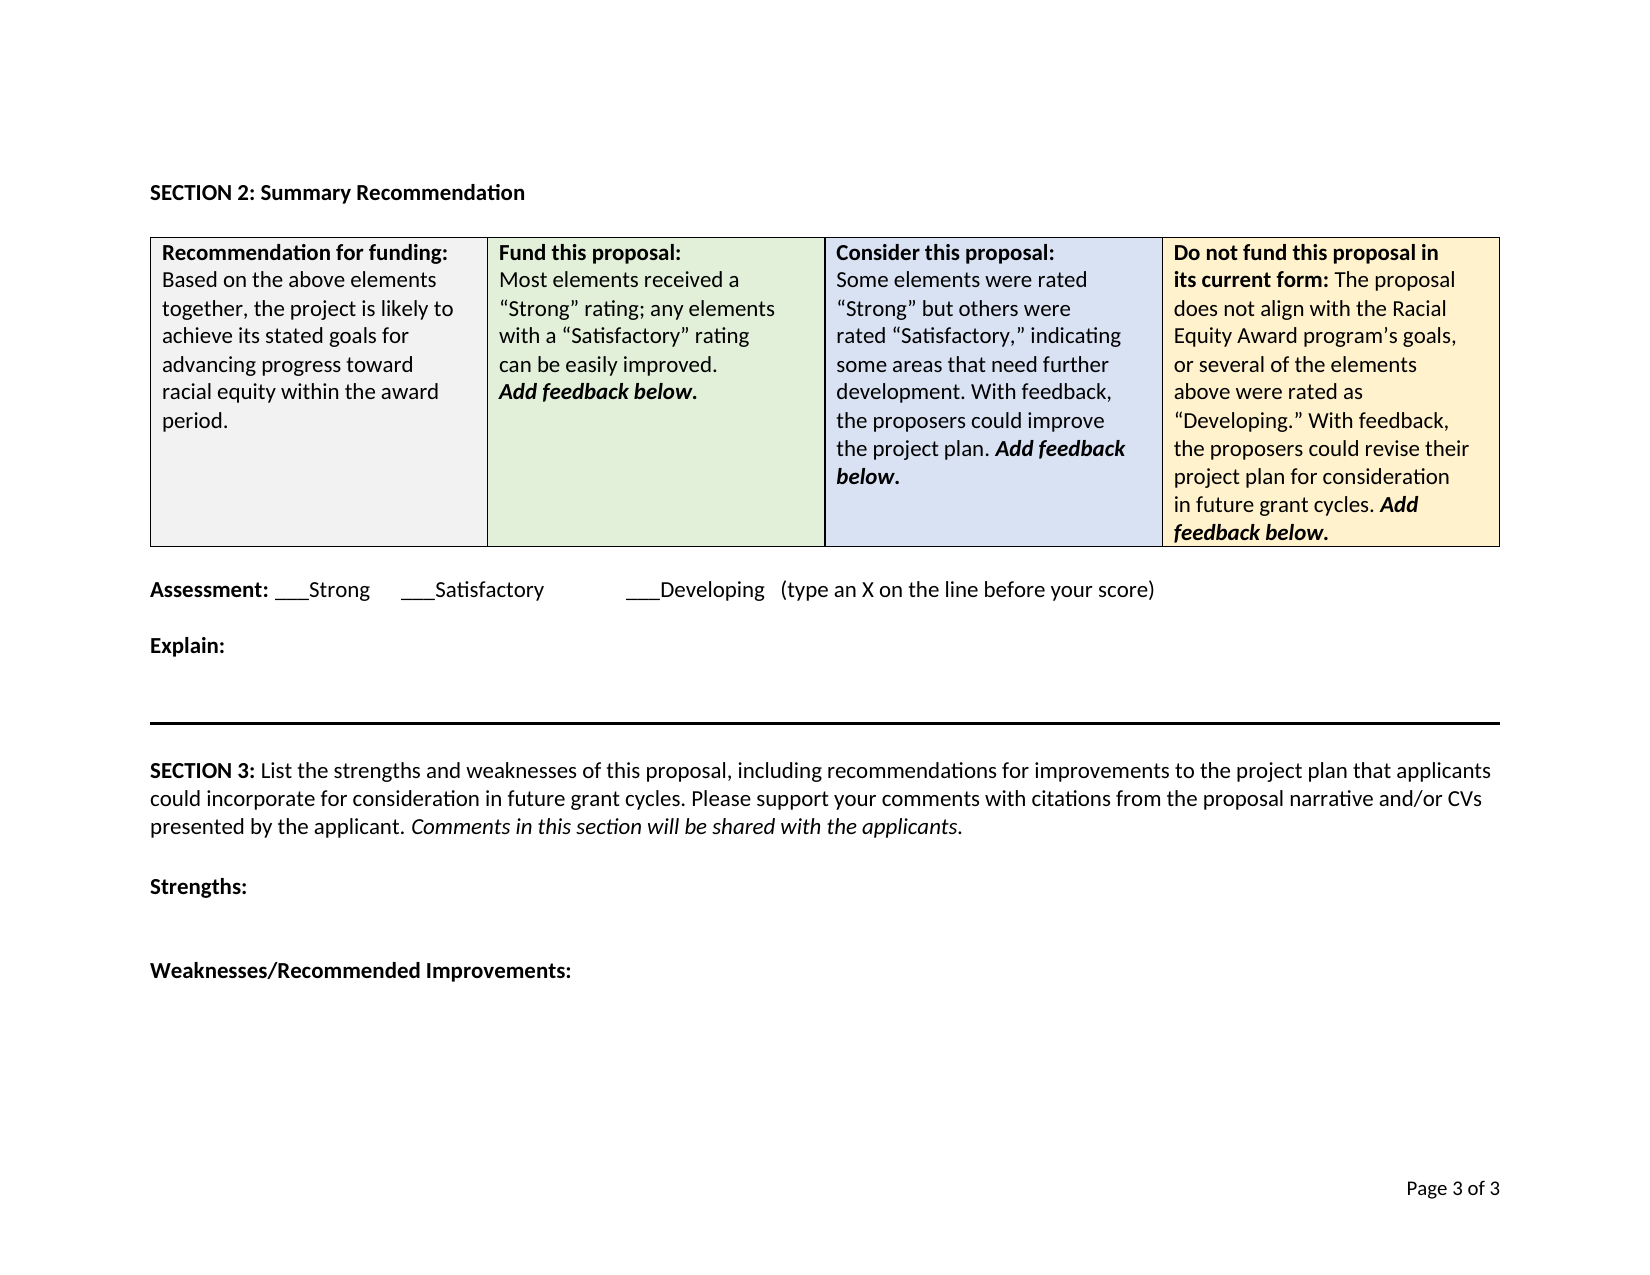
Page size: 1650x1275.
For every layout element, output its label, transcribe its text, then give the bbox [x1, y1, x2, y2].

text Strengths: [150, 872, 1500, 900]
text SECTION 3: List the strengths and weaknesses of this proposal, including recommendations for improvements to the project plan that applicants could incorporate for consideration in future grant cycles. Please support your comments with citations from the proposal narrative and/or CVs presented by the applicant. Comments in this section will be shared with the applicants. [150, 756, 1500, 840]
text Weaknesses/Recommended Improvements: [150, 956, 1500, 984]
table_header Consider this proposal: Some elements were rated “Strong” but others were rated “Satisfactory,” indicating some areas that need further development. With feedback, the proposers could improve the project plan. Add feedback below. [826, 238, 1162, 546]
text Explain: [150, 631, 1500, 659]
text SECTION 2: Summary Recommendation [150, 178, 1500, 237]
table_header Fund this proposal: Most elements received a “Strong” rating; any elements with a “Satisfactory” rating can be easily improved. Add feedback below. [488, 238, 824, 546]
text Assessment: ___Strong ___Satisfactory ___Developing (type an X on the line before your score) [150, 575, 1500, 603]
table_header Recommendation for funding: Based on the above elements together, the project is likely to achieve its stated goals for advancing progress toward racial equity within the award period. [151, 238, 487, 546]
table_header Do not fund this proposal in its current form: The proposal does not align with the Racial Equity Award program’s goals, or several of the elements above were rated as “Developing.” With feedback, the proposers could revise their project plan for consideration in future grant cycles. Add feedback below. [1163, 238, 1499, 546]
